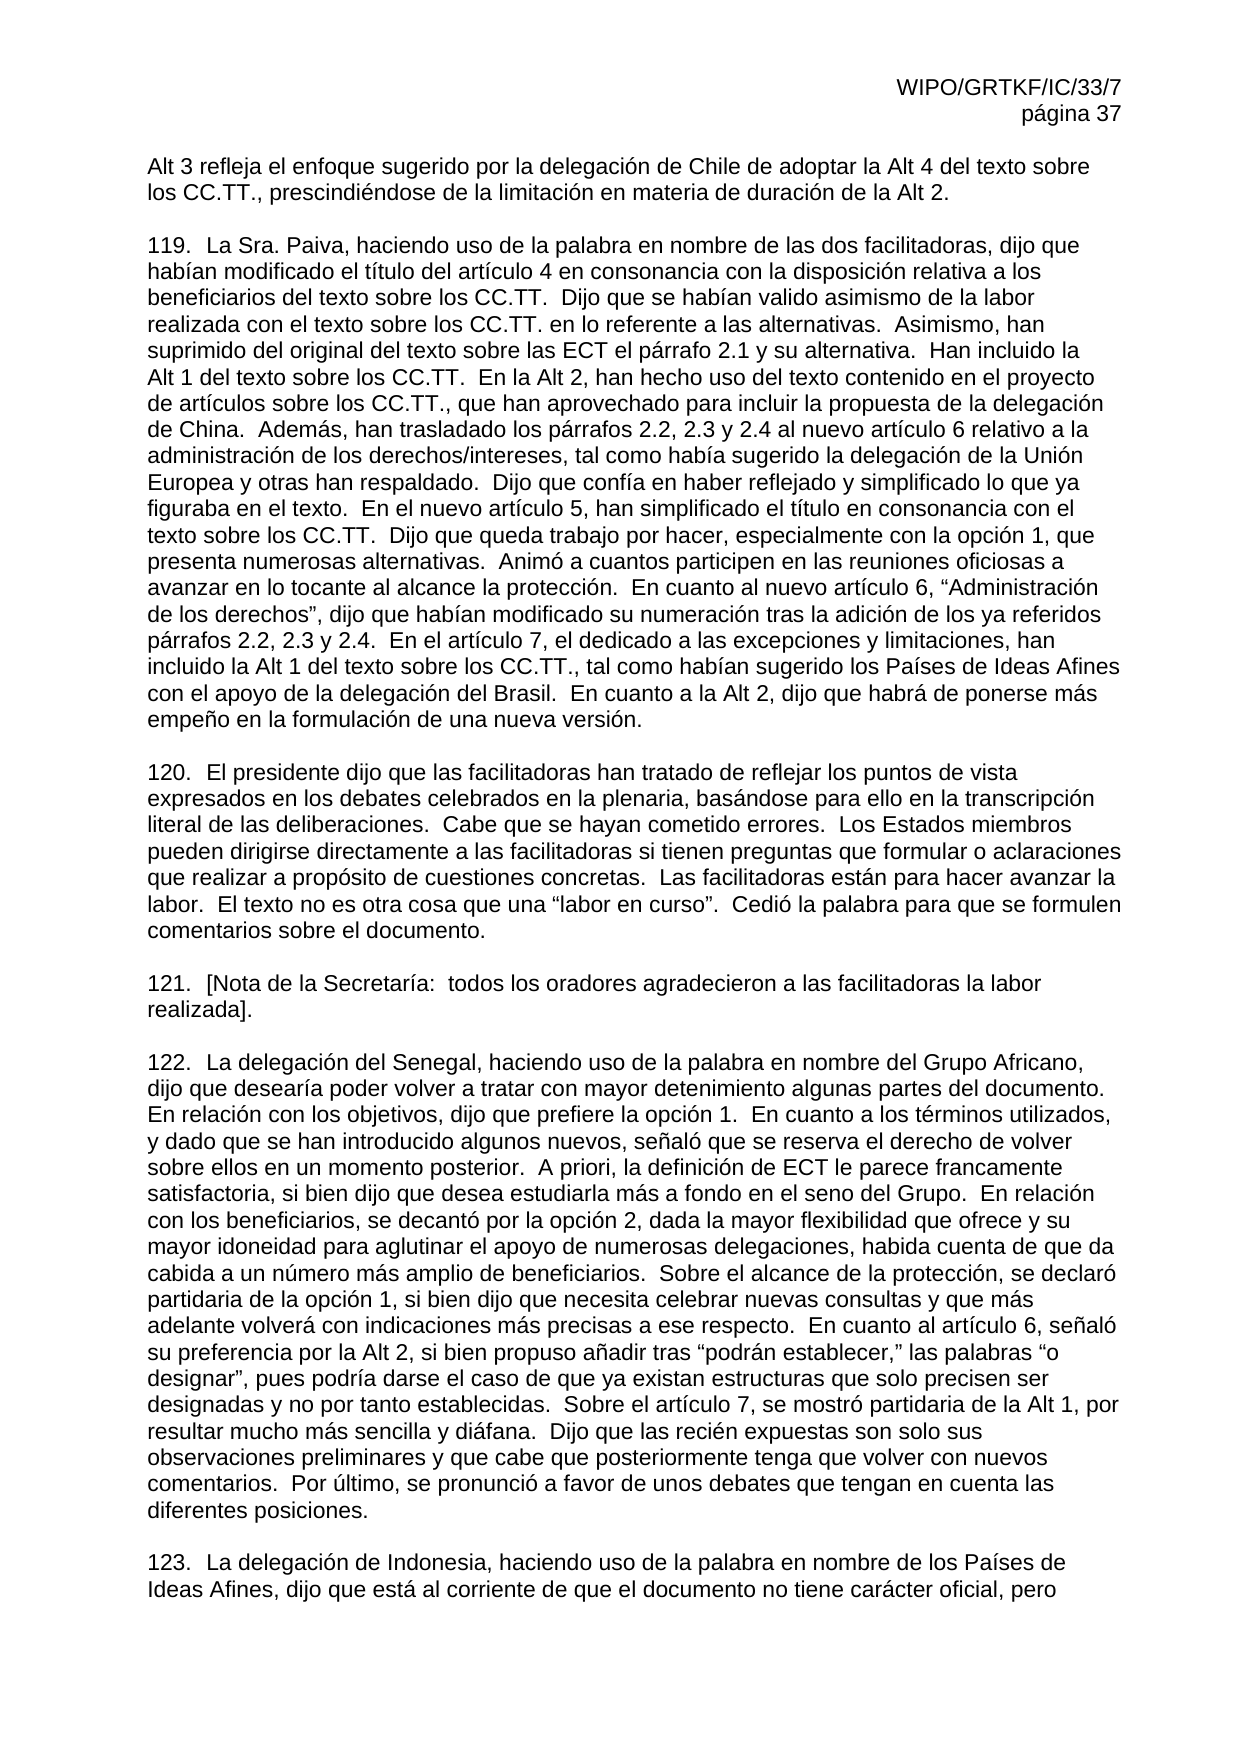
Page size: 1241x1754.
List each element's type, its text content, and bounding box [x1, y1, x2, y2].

list [Nota de la Secretaría: todos los oradores agradecieron a las facilitadoras la labor realizada]. [147, 969, 1122, 1022]
list El presidente dijo que las facilitadoras han tratado de reflejar los puntos de vista expresados en los debates celebrados en la plenaria, basándose para ello en la transcripción literal de las deliberaciones. Cabe que se hayan cometido errores. Los Estados miembros pueden dirigirse directamente a las facilitadoras si tienen preguntas que formular o aclaraciones que realizar a propósito de cuestiones concretas. Las facilitadoras están para hacer avanzar la labor. El texto no es otra cosa que una “labor en curso”. Cedió la palabra para que se formulen comentarios sobre el documento. [147, 759, 1122, 943]
list La Sra. Paiva, haciendo uso de la palabra en nombre de las dos facilitadoras, dijo que habían modificado el título del artículo 4 en consonancia con la disposición relativa a los beneficiarios del texto sobre los CC.TT. Dijo que se habían valido asimismo de la labor realizada con el texto sobre los CC.TT. en lo referente a las alternativas. Asimismo, han suprimido del original del texto sobre las ECT el párrafo 2.1 y su alternativa. Han incluido la Alt 1 del texto sobre los CC.TT. En la Alt 2, han hecho uso del texto contenido en el proyecto de artículos sobre los CC.TT., que han aprovechado para incluir la propuesta de la delegación de China. Además, han trasladado los párrafos 2.2, 2.3 y 2.4 al nuevo artículo 6 relativo a la administración de los derechos/intereses, tal como había sugerido la delegación de la Unión Europea y otras han respaldado. Dijo que confía en haber reflejado y simplificado lo que ya figuraba en el texto. En el nuevo artículo 5, han simplificado el título en consonancia con el texto sobre los CC.TT. Dijo que queda trabajo por hacer, especialmente con la opción 1, que presenta numerosas alternativas. Animó a cuantos participen en las reuniones oficiosas a avanzar en lo tocante al alcance la protección. En cuanto al nuevo artículo 6, “Administración de los derechos”, dijo que habían modificado su numeración tras la adición de los ya referidos párrafos 2.2, 2.3 y 2.4. En el artículo 7, el dedicado a las excepciones y limitaciones, han incluido la Alt 1 del texto sobre los CC.TT., tal como habían sugerido los Países de Ideas Afines con el apoyo de la delegación del Brasil. En cuanto a la Alt 2, dijo que habrá de ponerse más empeño en la formulación de una nueva versión. [147, 232, 1122, 732]
list La delegación del Senegal, haciendo uso de la palabra en nombre del Grupo Africano, dijo que desearía poder volver a tratar con mayor detenimiento algunas partes del documento. En relación con los objetivos, dijo que prefiere la opción 1. En cuanto a los términos utilizados, y dado que se han introducido algunos nuevos, señaló que se reserva el derecho de volver sobre ellos en un momento posterior. A priori, la definición de ECT le parece francamente satisfactoria, si bien dijo que desea estudiarla más a fondo en el seno del Grupo. En relación con los beneficiarios, se decantó por la opción 2, dada la mayor flexibilidad que ofrece y su mayor idoneidad para aglutinar el apoyo de numerosas delegaciones, habida cuenta de que da cabida a un número más amplio de beneficiarios. Sobre el alcance de la protección, se declaró partidaria de la opción 1, si bien dijo que necesita celebrar nuevas consultas y que más adelante volverá con indicaciones más precisas a ese respecto. En cuanto al artículo 6, señaló su preferencia por la Alt 2, si bien propuso añadir tras “podrán establecer,” las palabras “o designar”, pues podría darse el caso de que ya existan estructuras que solo precisen ser designadas y no por tanto establecidas. Sobre el artículo 7, se mostró partidaria de la Alt 1, por resultar mucho más sencilla y diáfana. Dijo que las recién expuestas son solo sus observaciones preliminares y que cabe que posteriormente tenga que volver con nuevos comentarios. Por último, se pronunció a favor de unos debates que tengan en cuenta las diferentes posiciones. [147, 1049, 1122, 1523]
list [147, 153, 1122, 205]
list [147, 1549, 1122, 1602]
